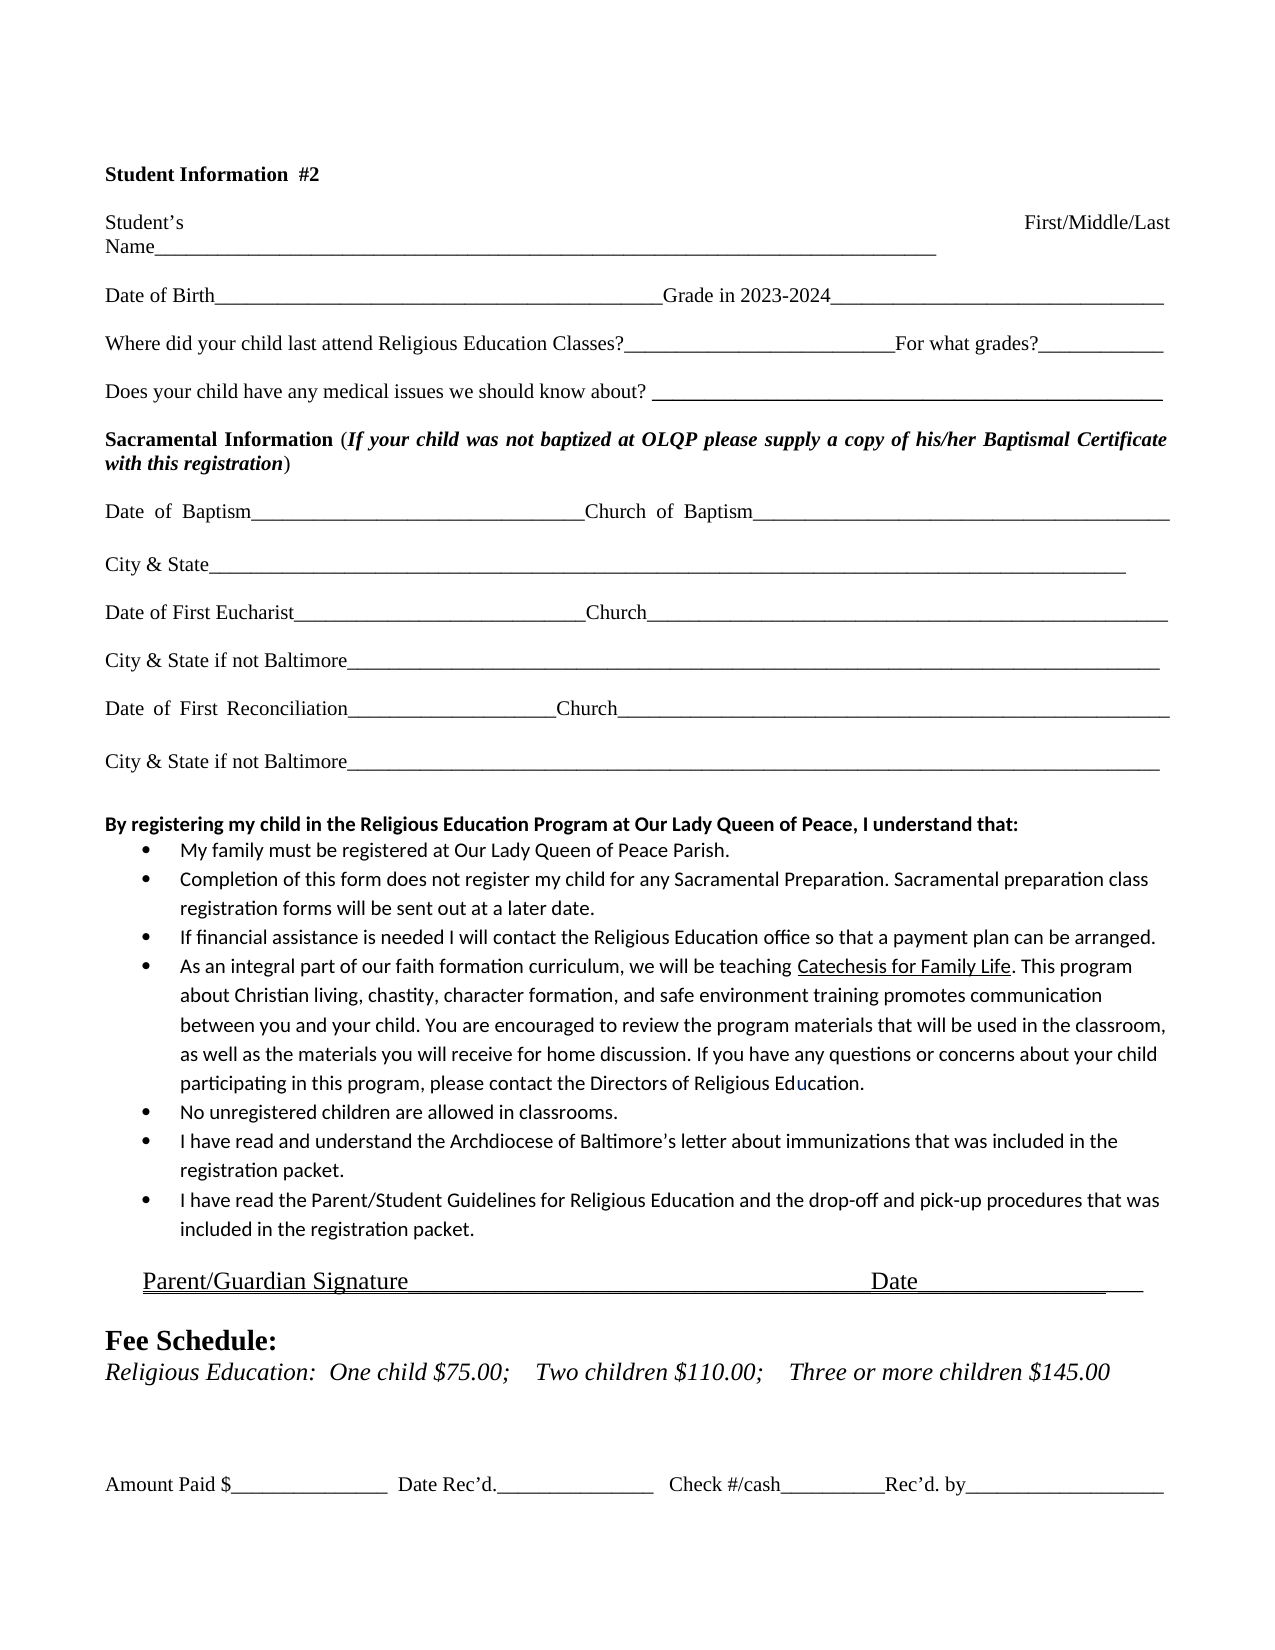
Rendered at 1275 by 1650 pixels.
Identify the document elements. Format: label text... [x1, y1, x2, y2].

list I have read the Parent/Student Guidelines for Religious Education and the drop-off and pick-up procedures that was included in the registration packet. [142, 1187, 1170, 1241]
text Does your child have any medical issues we should know about? _________________________________________________ [105, 379, 1170, 403]
text Date of Baptism________________________________Church of Baptism________________________________________ [105, 499, 1170, 552]
text By registering my child in the Religious Education Program at Our Lady Queen of Peace, I understand that: [105, 811, 1170, 837]
text City & State________________________________________________________________________________________ [105, 552, 1170, 576]
text City & State if not Baltimore______________________________________________________________________________ [105, 749, 1170, 773]
list My family must be registered at Our Lady Queen of Peace Parish. [142, 837, 1170, 862]
text Date of First Reconciliation____________________Church_____________________________________________________ [105, 696, 1170, 749]
text Sacramental Information (If your child was not baptized at OLQP please supply a copy of his/her Baptismal Certificate with this registration) [105, 427, 1170, 475]
list No unregistered children are allowed in classrooms. [142, 1099, 1170, 1125]
text Where did your child last attend Religious Education Classes?__________________________For what grades?____________ [105, 331, 1170, 355]
text Fee Schedule: [105, 1323, 1170, 1357]
text Date of Birth___________________________________________Grade in 2023-2024________________________________ [105, 282, 1170, 307]
text Date of First Eucharist____________________________Church__________________________________________________ [105, 600, 1170, 624]
list I have read and understand the Archdiocese of Baltimore’s letter about immunizations that was included in the registration packet. [142, 1128, 1170, 1183]
text Parent/Guardian Signature_____________________________________Date__________________ [142, 1266, 1170, 1295]
text City & State if not Baltimore______________________________________________________________________________ [105, 648, 1170, 672]
list If financial assistance is needed I will contact the Religious Education office so that a payment plan can be arranged. [142, 924, 1170, 950]
text Student Information #2 [105, 162, 1170, 186]
text Amount Paid $_______________ Date Rec’d._______________ Check #/cash__________Rec’d. by___________________ [105, 1472, 1170, 1496]
text Religious Education: One child $75.00; Two children $110.00; Three or more children $145.00 [105, 1357, 1170, 1386]
list As an integral part of our faith formation curriculum, we will be teaching Catechesis for Family Life. This program about Christian living, chastity, character formation, and safe environment training promotes communication between you and your child. You are encouraged to review the program materials that will be used in the classroom, as well as the materials you will receive for home discussion. If you have any questions or concerns about your child participating in this program, please contact the Directors of Religious Education. [142, 953, 1170, 1096]
text Student’s First/Middle/Last Name___________________________________________________________________________ [105, 210, 1170, 258]
list Completion of this form does not register my child for any Sacramental Preparation. Sacramental preparation class registration forms will be sent out at a later date. [142, 866, 1170, 921]
